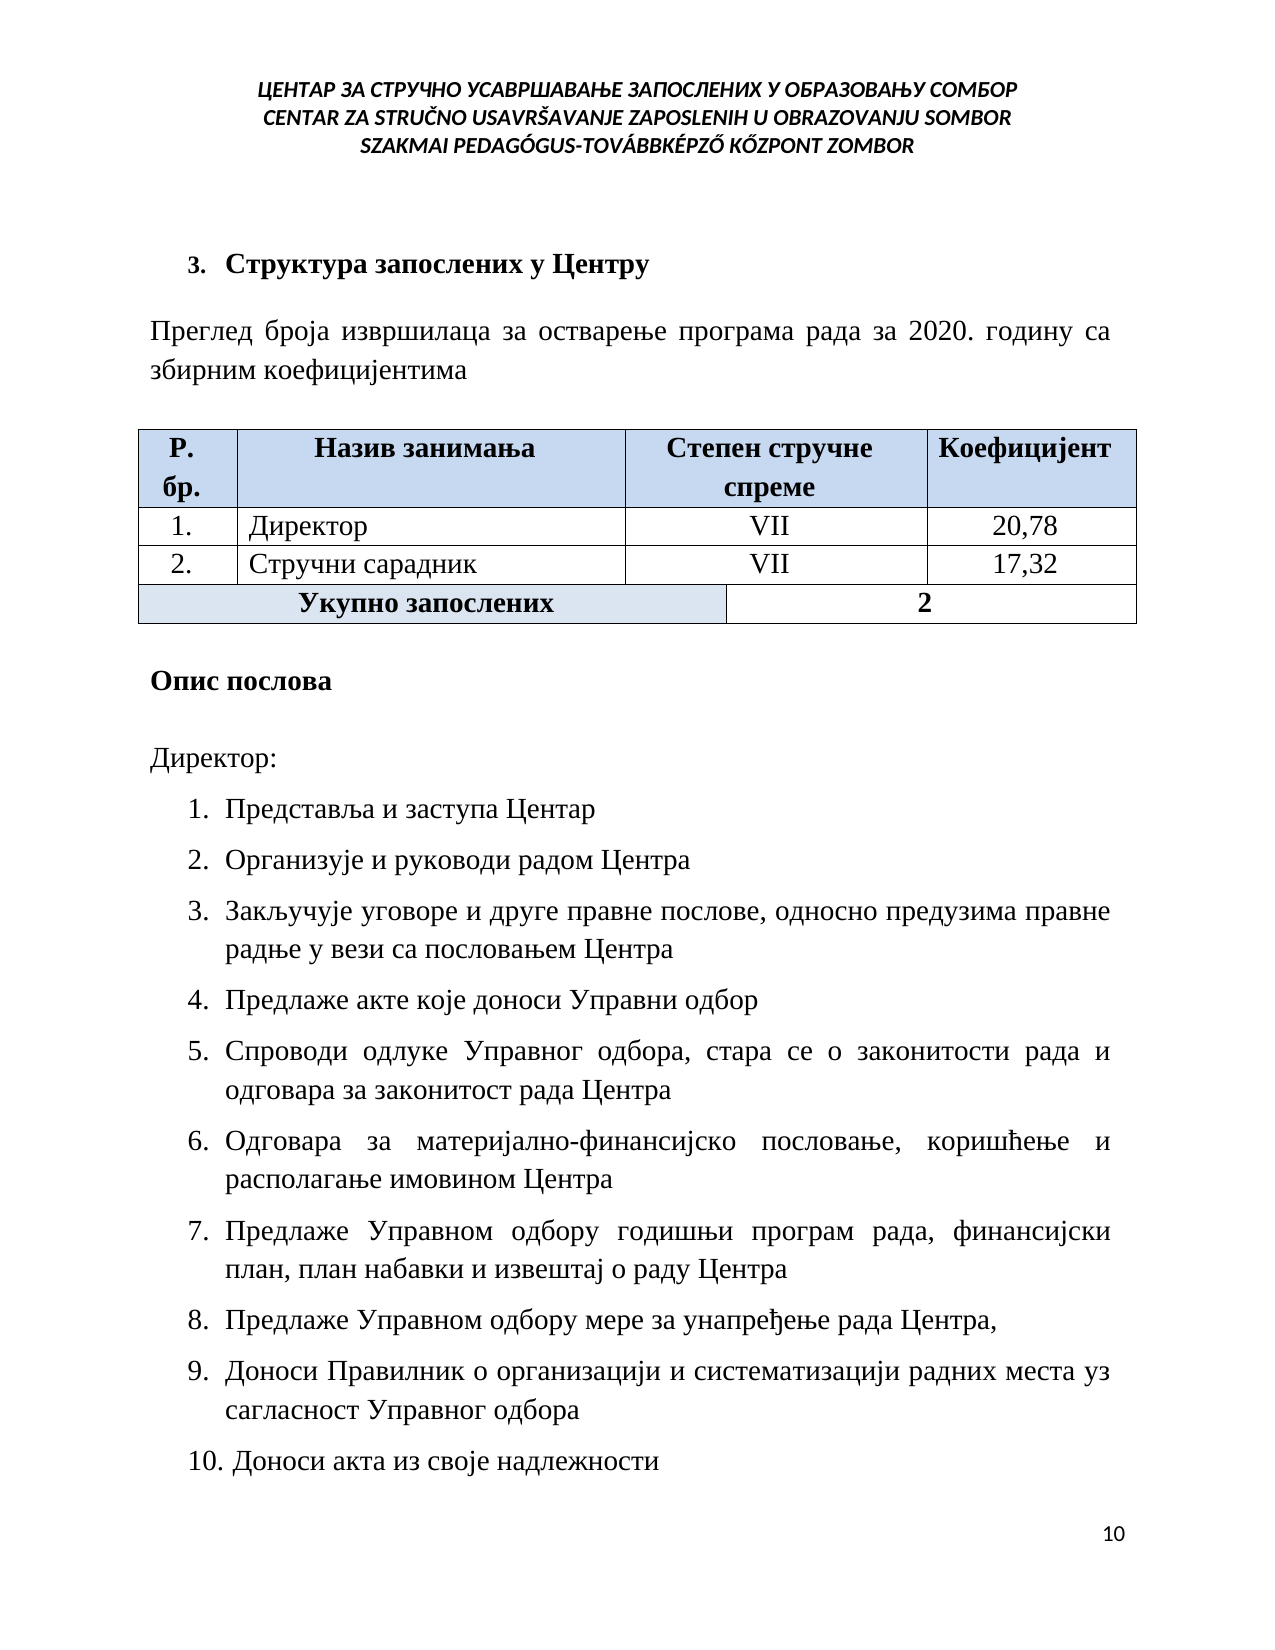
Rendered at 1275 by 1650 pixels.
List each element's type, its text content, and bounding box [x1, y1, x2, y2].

list Представља и заступа Центар [187, 791, 1111, 824]
table_cell Стручни сарадник [238, 546, 625, 584]
list Предлаже Управном одбору годишњи програм рада, финансијски план, план набавки и извештај о раду Центра [187, 1213, 1111, 1285]
list Доноси Правилник о организацији и систематизацији радних места уз сагласност Управног одбора [187, 1353, 1111, 1425]
list Предлаже акте које доноси Управни одбор [187, 982, 1111, 1016]
table_header Р. бр. [139, 430, 237, 507]
list Закључује уговоре и друге правне послове, односно предузима правне радње у вези са пословањем Центра [187, 893, 1111, 965]
table_cell VII [626, 546, 927, 584]
table_cell 17,32 [928, 546, 1136, 584]
list Предлаже Управном одбору мере за унапређење рада Центра, [187, 1302, 1111, 1336]
table_cell VII [626, 508, 927, 545]
text Директор: [150, 740, 1111, 773]
table_cell Директор [238, 508, 625, 545]
table_cell 1. [139, 508, 237, 545]
text Преглед броја извршилаца за остварење програма рада за 2020. годину са збирним коефицијентима [150, 313, 1111, 386]
table_cell 2 [727, 585, 1136, 623]
text Опис послова [150, 663, 1111, 696]
table_header Назив занимања [238, 430, 625, 507]
table_cell Укупно запослених [139, 585, 726, 623]
table_cell 20,78 [928, 508, 1136, 545]
list Структура запослених у Центру [187, 246, 1125, 280]
table_header Степен стручне спреме [626, 430, 927, 507]
table_cell 2. [139, 546, 237, 584]
list Спроводи одлуке Управног одбора, стара се о законитости рада и одговара за законитост рада Центра [187, 1033, 1111, 1106]
list Доноси акта из своје надлежности [187, 1443, 1111, 1476]
table_header Коефицијент [928, 430, 1136, 507]
list Организује и руководи радом Центра [187, 842, 1111, 875]
list Одговара за материјално-финансијско пословање, коришћење и располагање имовином Центра [187, 1123, 1111, 1195]
